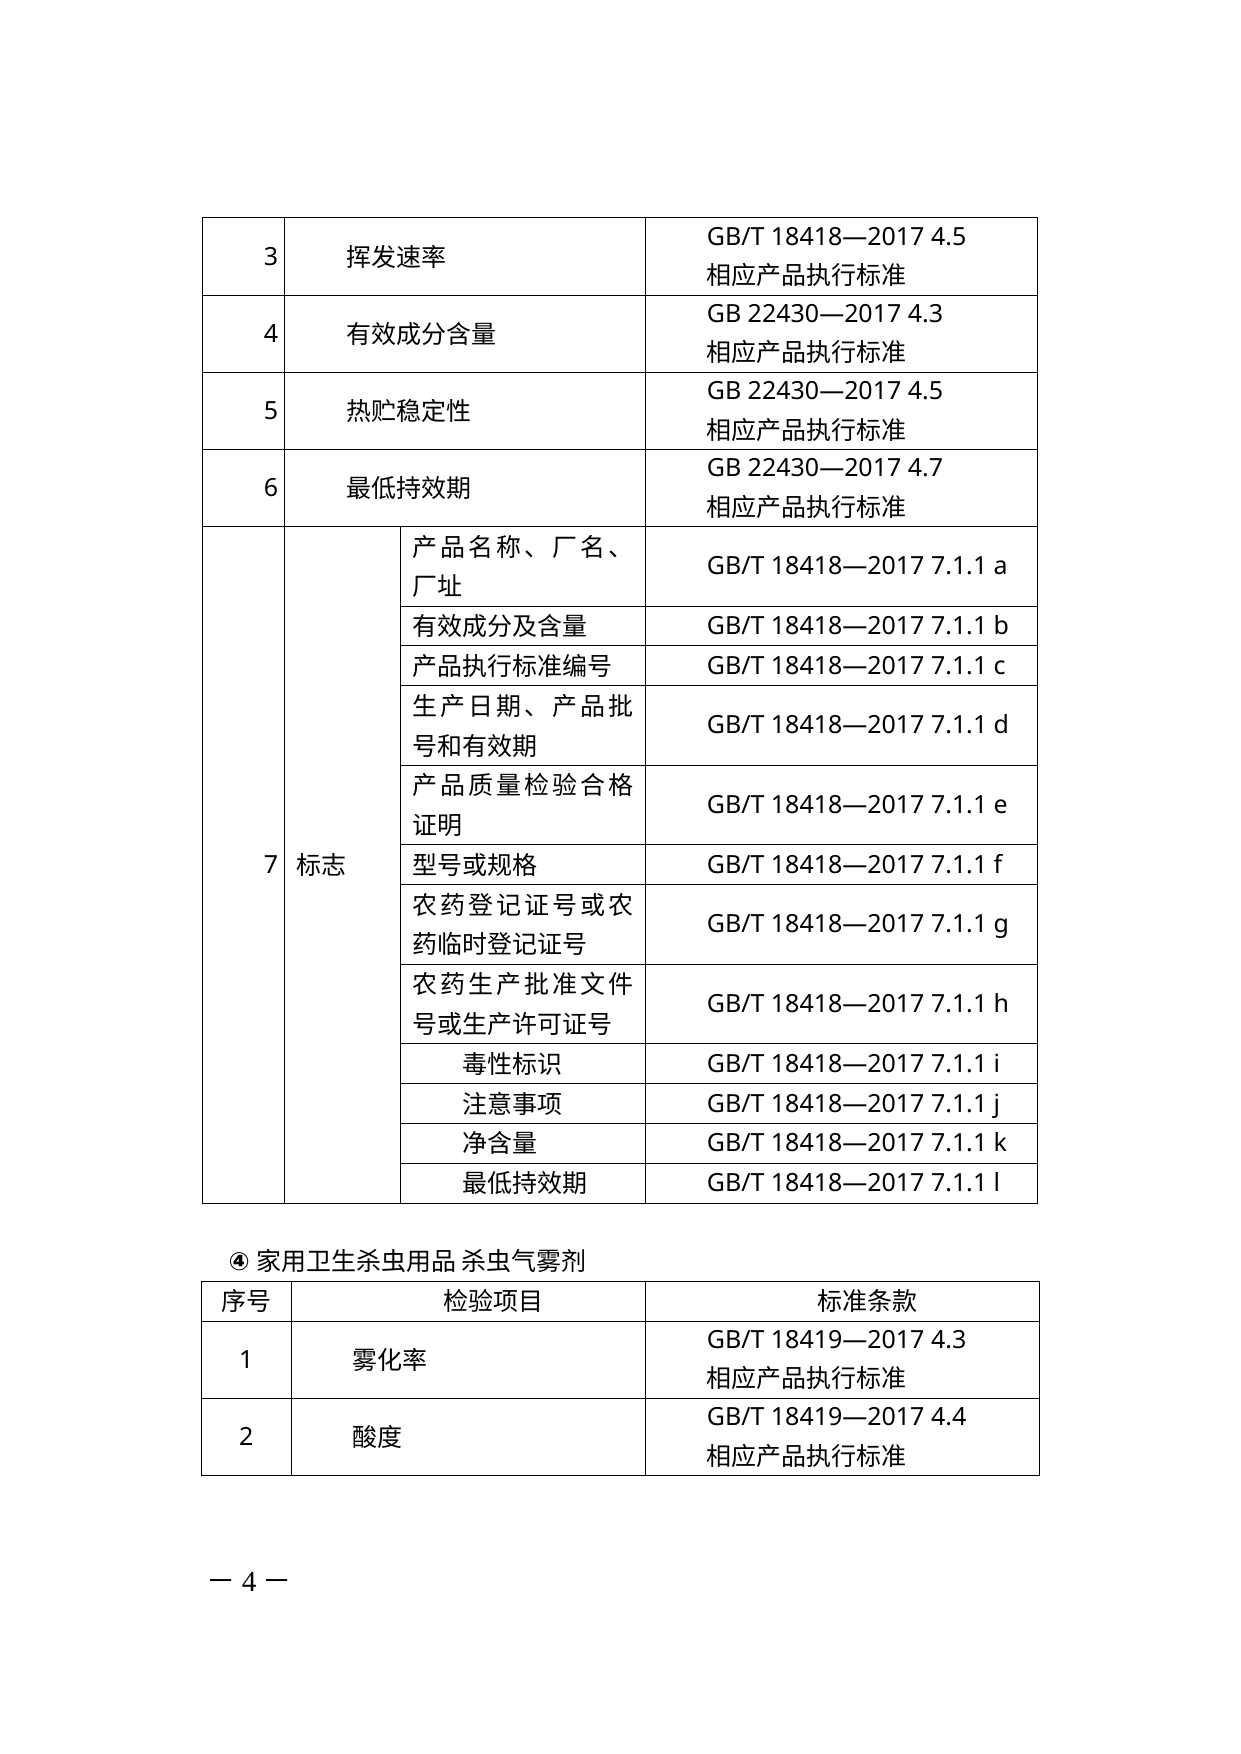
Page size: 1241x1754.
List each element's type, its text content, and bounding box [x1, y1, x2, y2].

table_cell GB/T 18418—2017 7.1.1 g [646, 885, 1037, 964]
table_cell GB/T 18419—2017 4.4 相应产品执行标准 [646, 1399, 1039, 1475]
table_cell 生产日期、产品批号和有效期 [401, 686, 645, 765]
table_cell GB/T 18418—2017 7.1.1 a [646, 527, 1037, 606]
text ④ 家用卫生杀虫用品 杀虫气雾剂 [165, 1241, 1075, 1277]
table_cell GB/T 18418—2017 7.1.1 i [646, 1044, 1037, 1083]
table_cell GB/T 18418—2017 7.1.1 d [646, 686, 1037, 765]
table_cell GB 22430—2017 4.5 相应产品执行标准 [646, 373, 1037, 449]
table_cell GB/T 18418—2017 7.1.1 e [646, 766, 1037, 844]
table_cell 标志 [285, 527, 400, 1202]
table_cell 6 [203, 450, 284, 526]
table_cell 有效成分含量 [285, 296, 645, 372]
table_cell 注意事项 [401, 1084, 645, 1123]
table_cell 1 [202, 1322, 291, 1398]
table_header 标准条款 [646, 1282, 1039, 1321]
table_cell 产品质量检验合格证明 [401, 766, 645, 844]
table_cell 农药登记证号或农药临时登记证号 [401, 885, 645, 964]
table_cell 酸度 [292, 1399, 645, 1475]
table_cell 5 [203, 373, 284, 449]
table_cell 有效成分及含量 [401, 607, 645, 645]
table_cell GB/T 18418—2017 7.1.1 j [646, 1084, 1037, 1123]
table_cell GB/T 18418—2017 7.1.1 h [646, 965, 1037, 1043]
table_header 序号 [202, 1282, 291, 1321]
table_cell 产品名称、厂名、厂址 [401, 527, 645, 606]
table_cell 挥发速率 [285, 218, 645, 294]
table_cell GB 22430—2017 4.3 相应产品执行标准 [646, 296, 1037, 372]
table_cell 毒性标识 [401, 1044, 645, 1083]
table_cell 2 [202, 1399, 291, 1475]
table_cell GB/T 18418—2017 4.5 相应产品执行标准 [646, 218, 1037, 294]
table_cell GB/T 18418—2017 7.1.1 f [646, 845, 1037, 884]
table_cell GB/T 18418—2017 7.1.1 l [646, 1164, 1037, 1202]
table_cell GB/T 18418—2017 7.1.1 k [646, 1124, 1037, 1163]
table_cell 7 [203, 527, 284, 1202]
table_cell 农药生产批准文件号或生产许可证号 [401, 965, 645, 1043]
table_cell 产品执行标准编号 [401, 646, 645, 685]
table_cell 雾化率 [292, 1322, 645, 1398]
table_cell 型号或规格 [401, 845, 645, 884]
table_cell 净含量 [401, 1124, 645, 1163]
table_cell GB 22430—2017 4.7 相应产品执行标准 [646, 450, 1037, 526]
table_cell 4 [203, 296, 284, 372]
table_cell 最低持效期 [285, 450, 645, 526]
table_cell GB/T 18419—2017 4.3 相应产品执行标准 [646, 1322, 1039, 1398]
table_cell GB/T 18418—2017 7.1.1 c [646, 646, 1037, 685]
table_cell 最低持效期 [401, 1164, 645, 1202]
table_header 检验项目 [292, 1282, 645, 1321]
table_cell 热贮稳定性 [285, 373, 645, 449]
table_cell 3 [203, 218, 284, 294]
table_cell GB/T 18418—2017 7.1.1 b [646, 607, 1037, 645]
